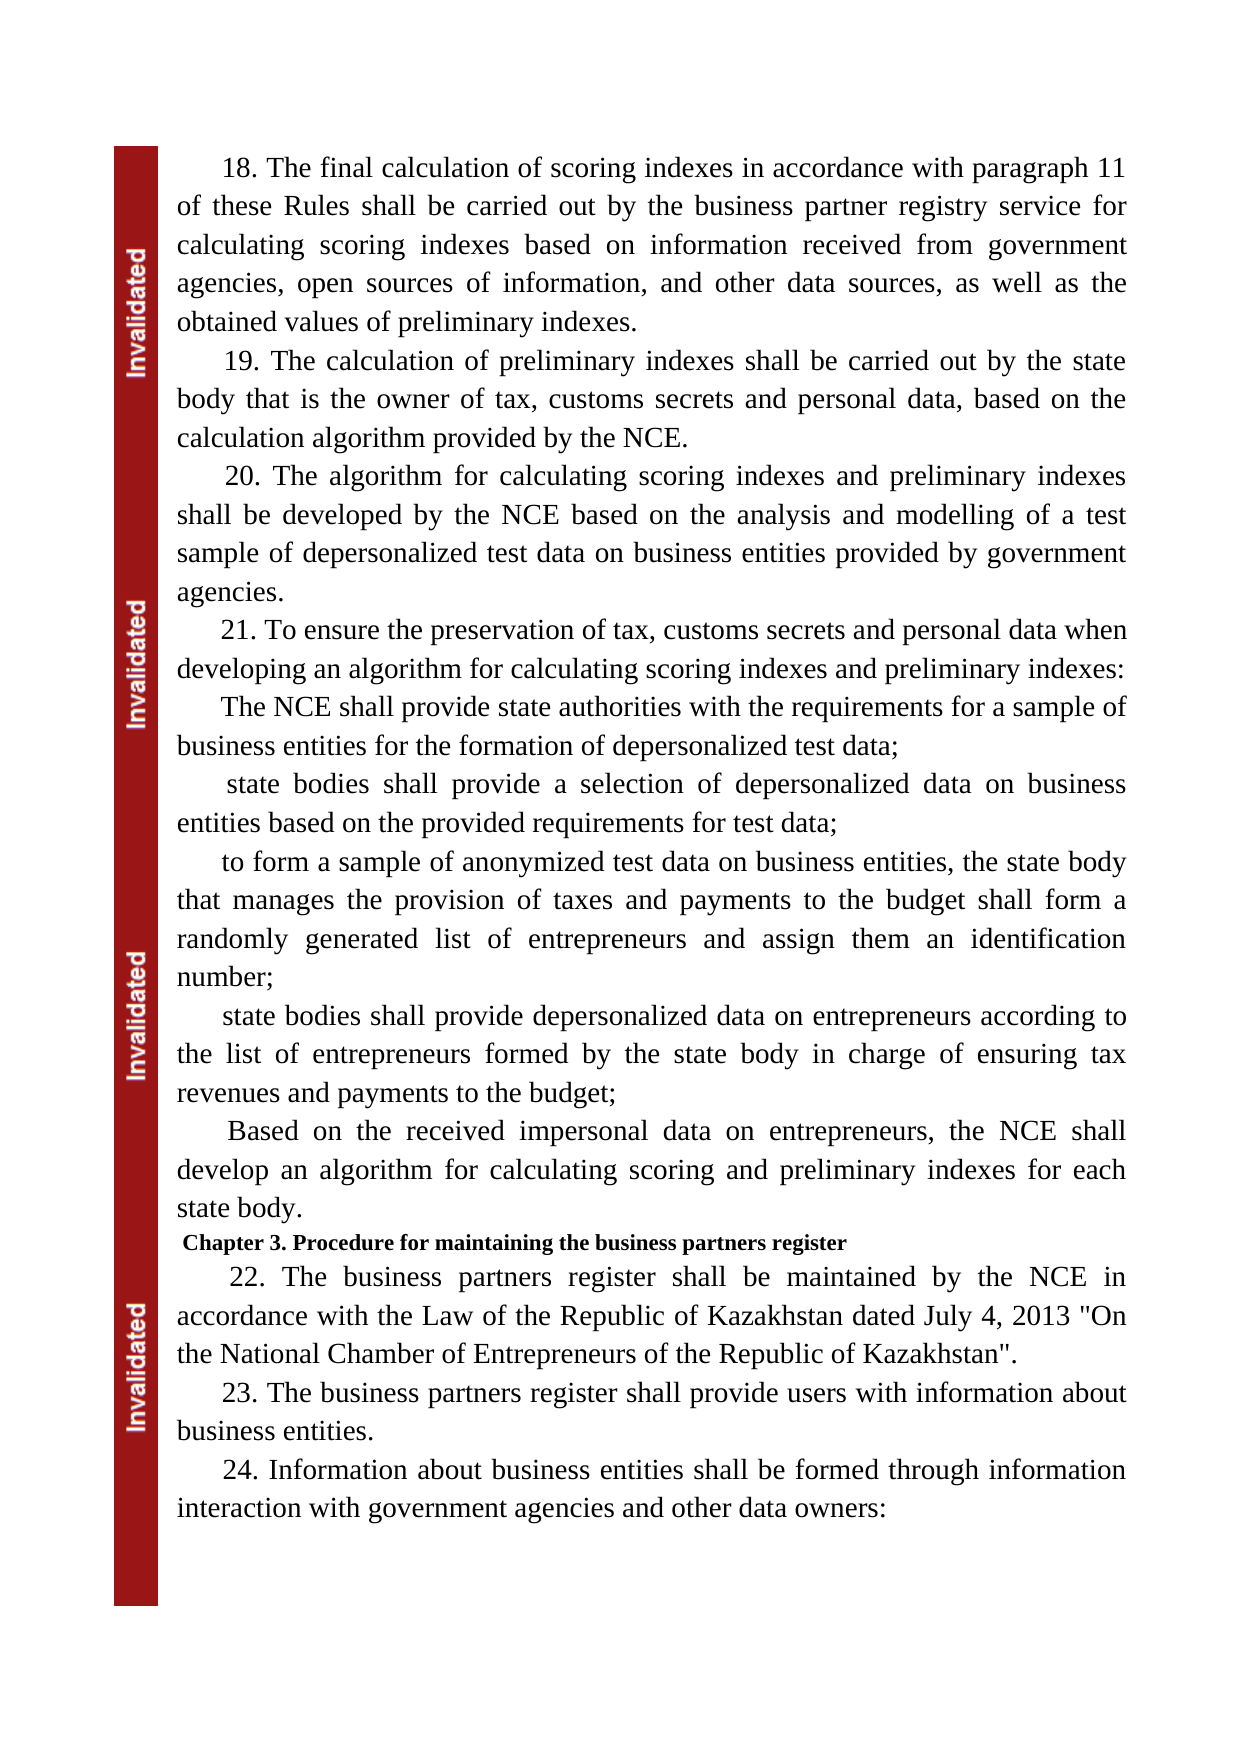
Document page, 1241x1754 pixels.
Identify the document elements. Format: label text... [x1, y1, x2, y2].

text Based on the received impersonal data on entrepreneurs, the NCE shall develop an algorithm for calculating scoring and preliminary indexes for each state body. [112, 1113, 1128, 1224]
text state bodies shall provide a selection of depersonalized data on business entities based on the provided requirements for test data; [112, 767, 1128, 839]
picture [114, 684, 158, 689]
text 21. To ensure the preservation of tax, customs secrets and personal data when developing an algorithm for calculating scoring indexes and preliminary indexes: [112, 612, 1128, 684]
text Chapter 3. Procedure for maintaining the business partners register [112, 1229, 1128, 1256]
text 23. The business partners register shall provide users with information about business entities. [112, 1375, 1128, 1447]
picture [114, 338, 158, 343]
text to form a sample of anonymized test data on business entities, the state body that manages the provision of taxes and payments to the budget shall form a randomly generated list of entrepreneurs and assign them an identification number; [112, 844, 1128, 993]
picture [114, 146, 158, 150]
picture [114, 453, 158, 458]
picture [114, 1224, 158, 1229]
text The NCE shall provide state authorities with the requirements for a sample of business entities for the formation of depersonalized test data; [112, 689, 1128, 762]
text 24. Information about business entities shall be formed through information interaction with government agencies and other data owners: [112, 1452, 1128, 1524]
picture [114, 1524, 158, 1606]
text 20. The algorithm for calculating scoring indexes and preliminary indexes shall be developed by the NCE based on the analysis and modelling of a test sample of depersonalized test data on business entities provided by government agencies. [112, 458, 1128, 607]
text state bodies shall provide depersonalized data on entrepreneurs according to the list of entrepreneurs formed by the state body in charge of ensuring tax revenues and payments to the budget; [112, 998, 1128, 1108]
picture [114, 762, 158, 767]
picture [114, 607, 158, 612]
picture [114, 993, 158, 998]
picture [114, 839, 158, 844]
picture [114, 1447, 158, 1452]
picture [114, 1370, 158, 1375]
text 18. The final calculation of scoring indexes in accordance with paragraph 11 of these Rules shall be carried out by the business partner registry service for calculating scoring indexes based on information received from government agencies, open sources of information, and other data sources, as well as the obtained values of preliminary indexes. [112, 150, 1128, 338]
text 22. The business partners register shall be maintained by the NCE in accordance with the Law of the Republic of Kazakhstan dated July 4, 2013 "On the National Chamber of Entrepreneurs of the Republic of Kazakhstan". [112, 1259, 1128, 1370]
text 19. The calculation of preliminary indexes shall be carried out by the state body that is the owner of tax, customs secrets and personal data, based on the calculation algorithm provided by the NCE. [112, 343, 1128, 453]
picture [114, 1108, 158, 1113]
